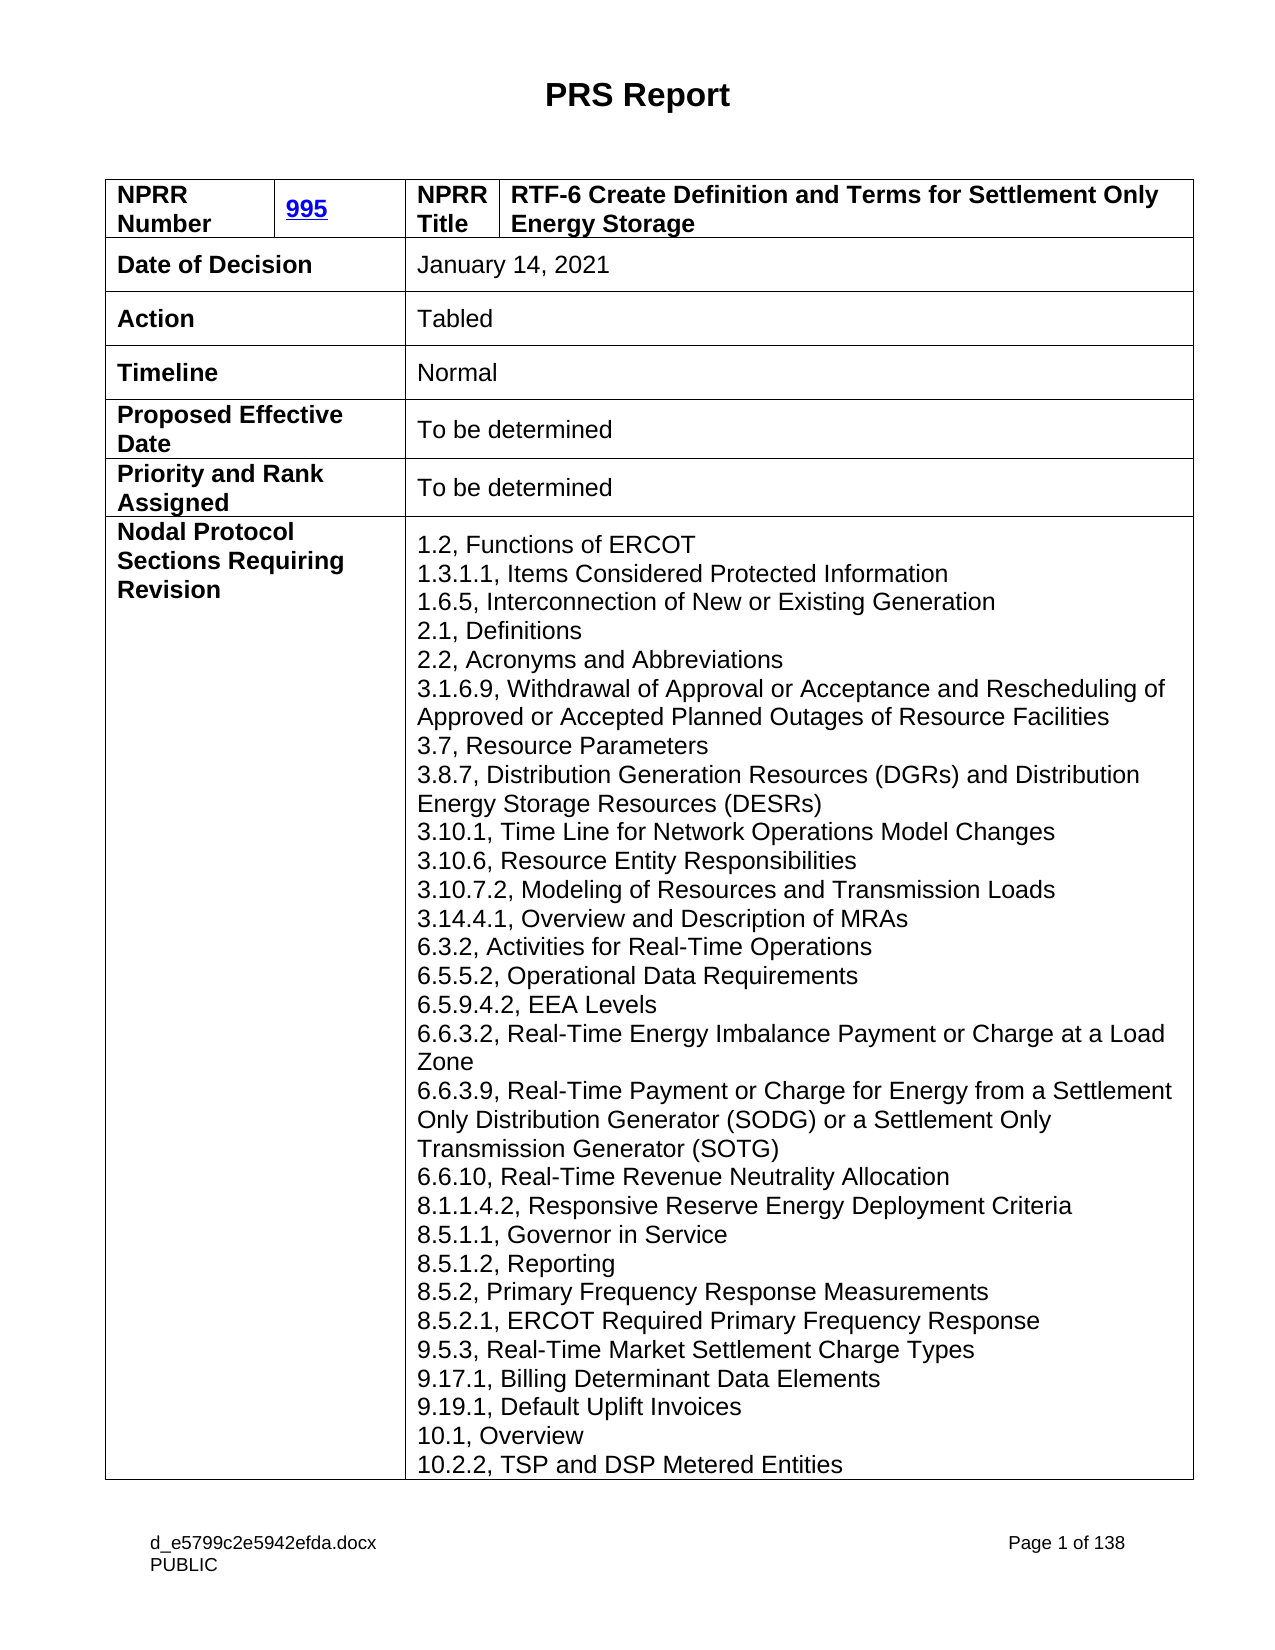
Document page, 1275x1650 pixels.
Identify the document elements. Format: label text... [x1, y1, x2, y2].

table_cell Tabled [406, 292, 1193, 345]
table_cell Timeline [106, 346, 405, 399]
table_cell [106, 517, 405, 1478]
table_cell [406, 517, 1193, 1478]
table_header RTF-6 Create Definition and Terms for Settlement Only Energy Storage [500, 180, 1193, 237]
table_header NPRR Title [406, 180, 499, 237]
table_cell To be determined [406, 459, 1193, 516]
table_cell Date of Decision [106, 238, 405, 291]
table_cell January 14, 2021 [406, 238, 1193, 291]
table_header NPRR Number [106, 180, 274, 237]
table_cell Action [106, 292, 405, 345]
table_cell To be determined [406, 400, 1193, 458]
table_cell Normal [406, 346, 1193, 399]
table_cell Priority and Rank Assigned [106, 459, 405, 516]
table_header 995 [275, 180, 405, 237]
table_cell Proposed Effective Date [106, 400, 405, 458]
